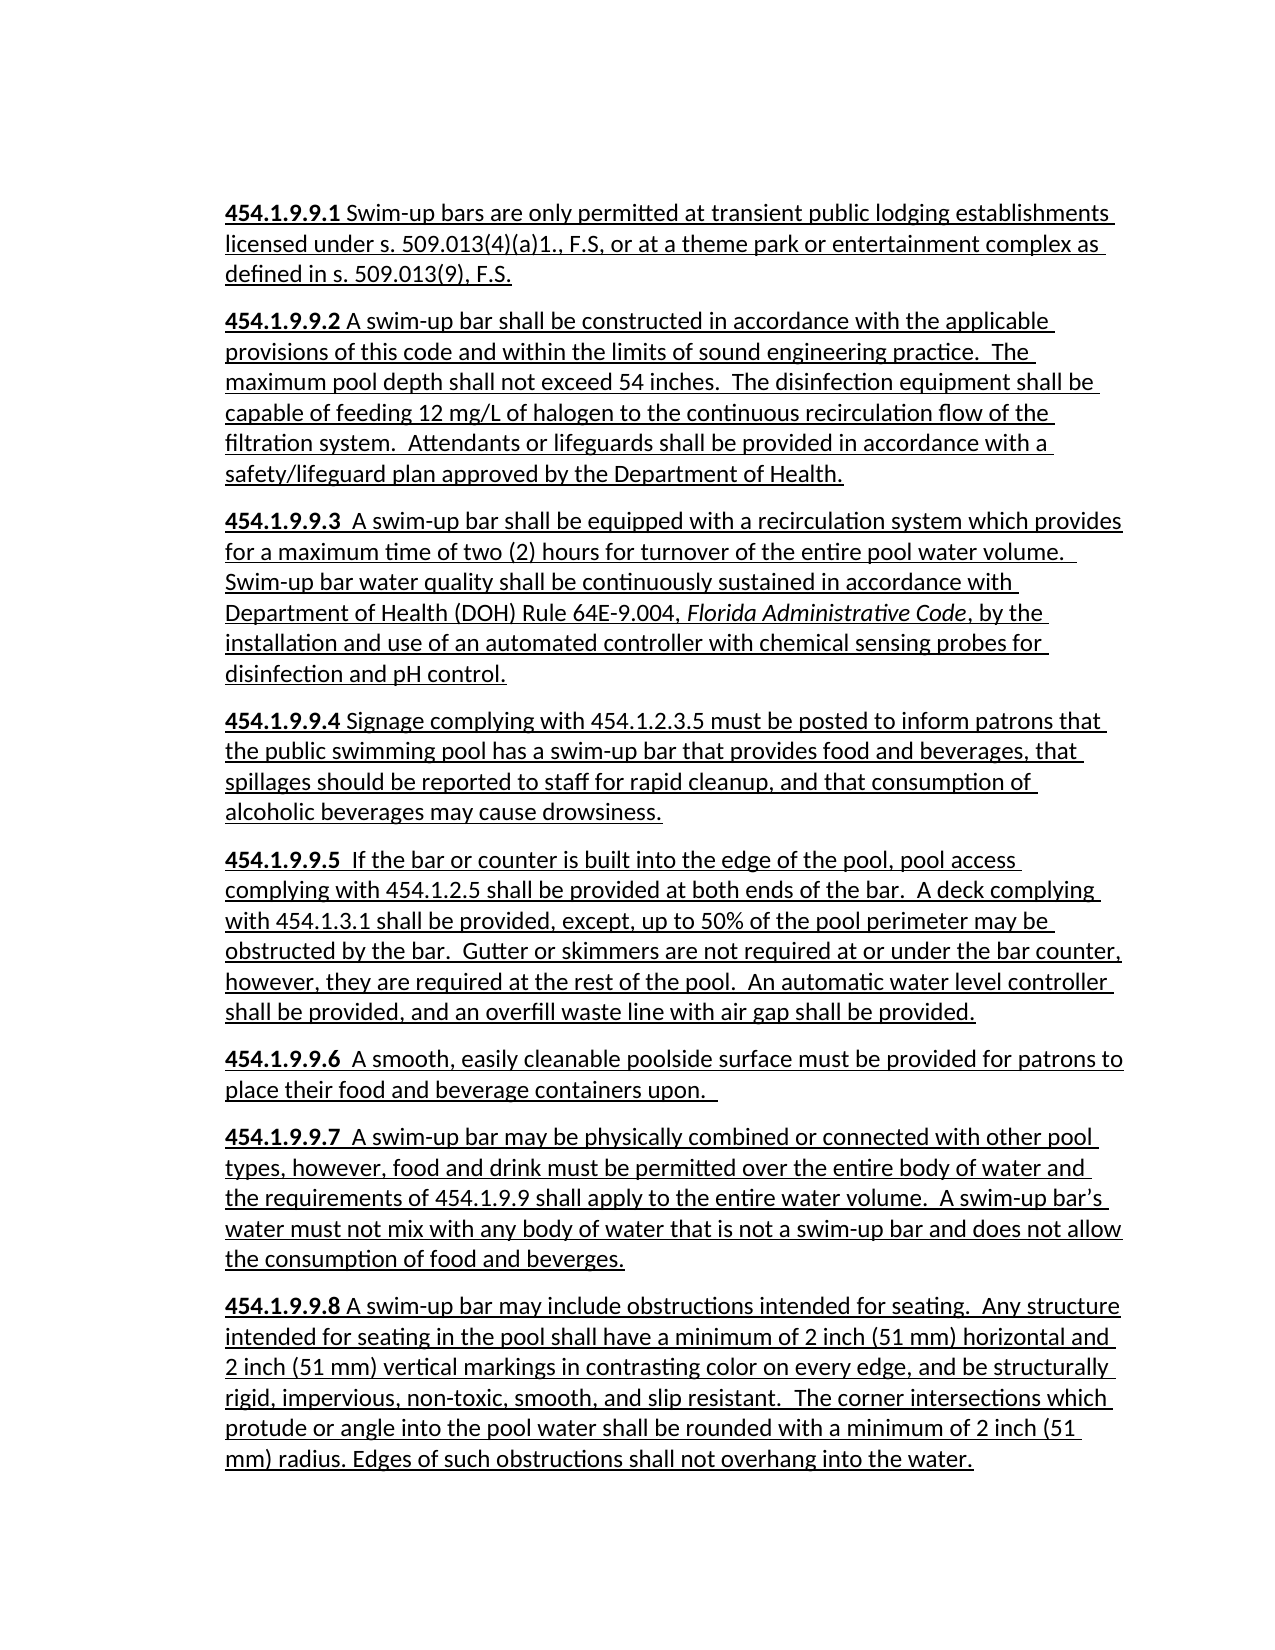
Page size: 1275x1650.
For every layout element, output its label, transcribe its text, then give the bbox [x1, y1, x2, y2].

text 454.1.9.9.5 If the bar or counter is built into the edge of the pool, pool access complying with 454.1.2.5 shall be provided at both ends of the bar. A deck complying with 454.1.3.1 shall be provided, except, up to 50% of the pool perimeter may be obstructed by the bar. Gutter or skimmers are not required at or under the bar counter, however, they are required at the rest of the pool. An automatic water level controller shall be provided, and an overfill waste line with air gap shall be provided. [225, 844, 1125, 1027]
text 454.1.9.9.7 A swim-up bar may be physically combined or connected with other pool types, however, food and drink must be permitted over the entire body of water and the requirements of 454.1.9.9 shall apply to the entire water volume. A swim-up bar’s water must not mix with any body of water that is not a swim-up bar and does not allow the consumption of food and beverges. [225, 1121, 1125, 1274]
text 454.1.9.9.3 A swim-up bar shall be equipped with a recirculation system which provides for a maximum time of two (2) hours for turnover of the entire pool water volume. Swim-up bar water quality shall be continuously sustained in accordance with Department of Health (DOH) Rule 64E-9.004, Florida Administrative Code, by the installation and use of an automated controller with chemical sensing probes for disinfection and pH control. [225, 505, 1125, 688]
text 454.1.9.9.8 A swim-up bar may include obstructions intended for seating. Any structure intended for seating in the pool shall have a minimum of 2 inch (51 mm) horizontal and 2 inch (51 mm) vertical markings in contrasting color on every edge, and be structurally rigid, impervious, non-toxic, smooth, and slip resistant. The corner intersections which protude or angle into the pool water shall be rounded with a minimum of 2 inch (51 mm) radius. Edges of such obstructions shall not overhang into the water. [225, 1291, 1125, 1474]
text 454.1.9.9.1 Swim-up bars are only permitted at transient public lodging establishments licensed under s. 509.013(4)(a)1., F.S, or at a theme park or entertainment complex as defined in s. 509.013(9), F.S. [225, 197, 1125, 289]
text 454.1.9.9.2 A swim-up bar shall be constructed in accordance with the applicable provisions of this code and within the limits of sound engineering practice. The maximum pool depth shall not exceed 54 inches. The disinfection equipment shall be capable of feeding 12 mg/L of halogen to the continuous recirculation flow of the filtration system. Attendants or lifeguards shall be provided in accordance with a safety/lifeguard plan approved by the Department of Health. [225, 305, 1125, 488]
text 454.1.9.9.6 A smooth, easily cleanable poolside surface must be provided for patrons to place their food and beverage containers upon. [225, 1043, 1125, 1104]
text 454.1.9.9.4 Signage complying with 454.1.2.3.5 must be posted to inform patrons that the public swimming pool has a swim-up bar that provides food and beverages, that spillages should be reported to staff for rapid cleanup, and that consumption of alcoholic beverages may cause drowsiness. [225, 705, 1125, 827]
